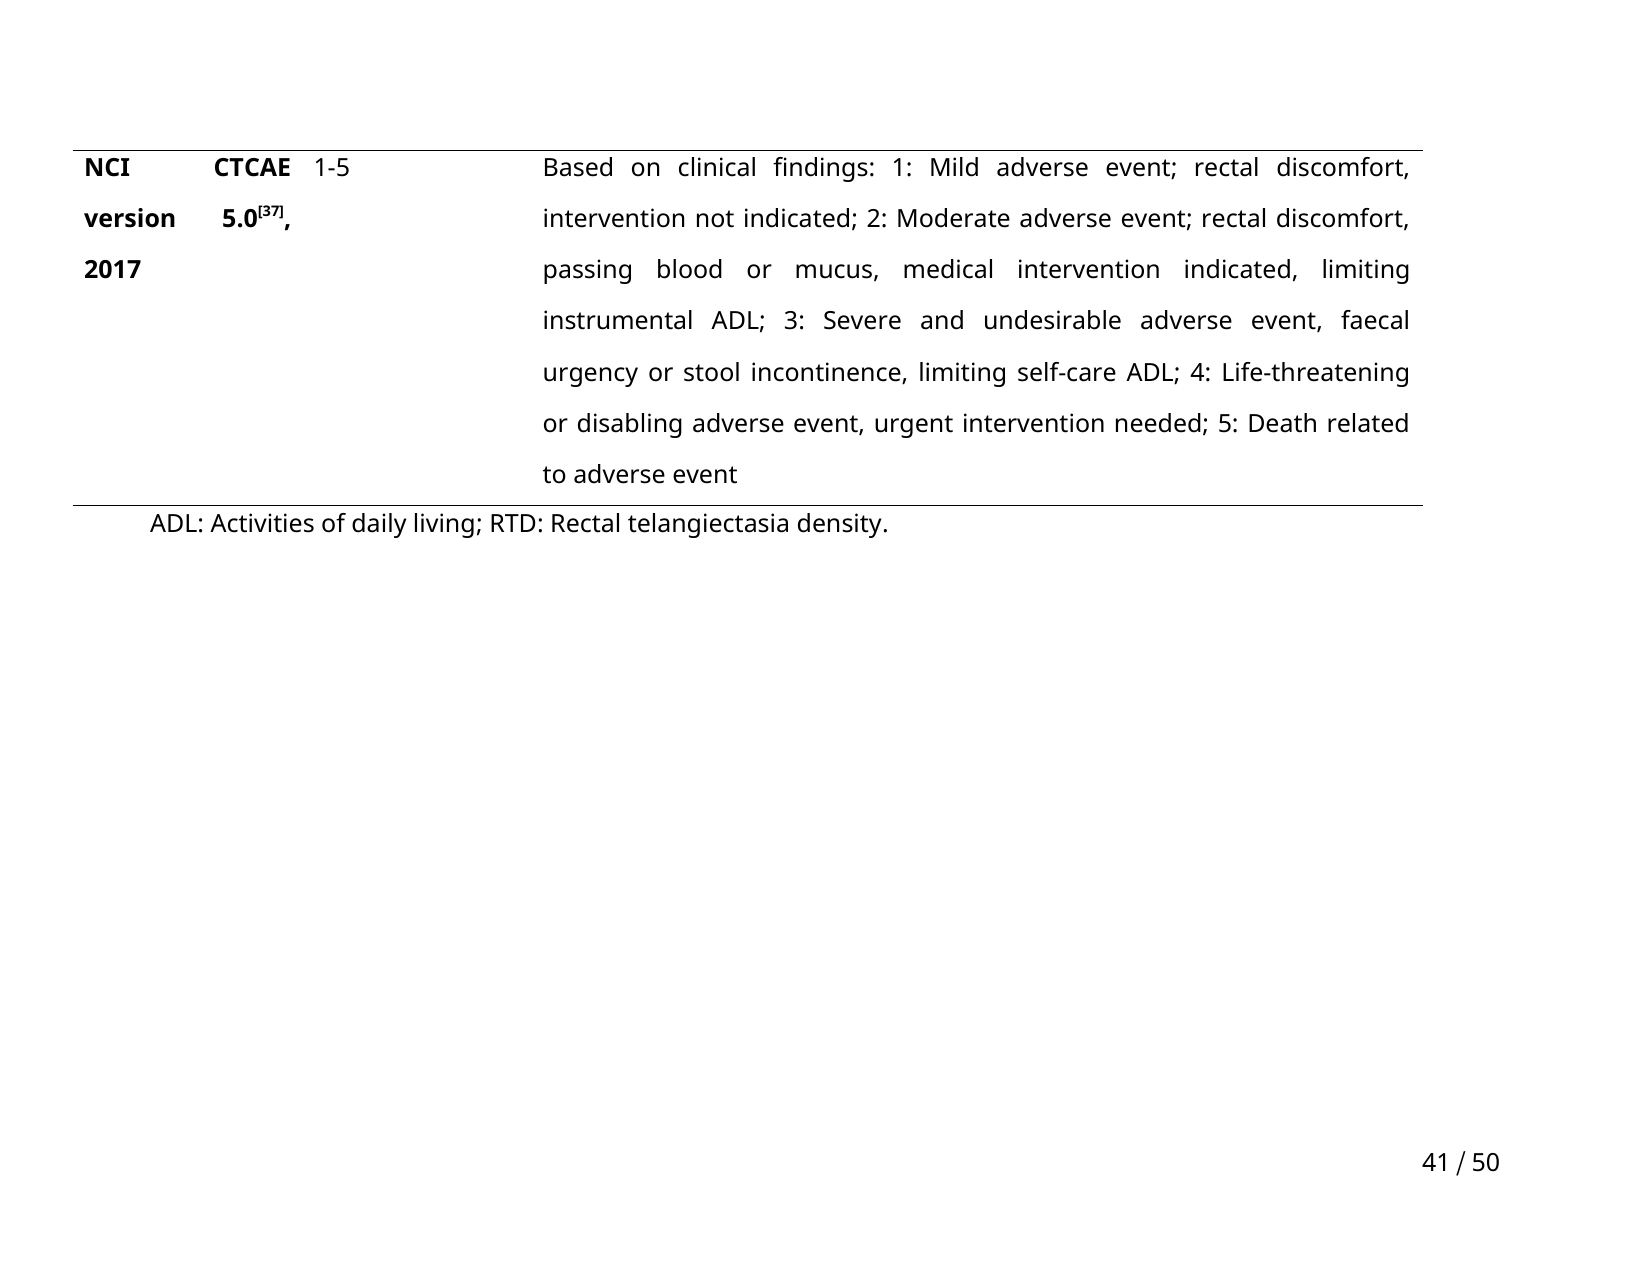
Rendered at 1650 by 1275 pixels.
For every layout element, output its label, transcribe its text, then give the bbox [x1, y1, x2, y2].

table_cell NCI CTCAE version 5.0[37], 2017 [73, 151, 302, 504]
table_cell 1-5 [302, 151, 531, 504]
table_cell Based on clinical findings: 1: Mild adverse event; rectal discomfort, intervention not indicated; 2: Moderate adverse event; rectal discomfort, passing blood or mucus, medical intervention indicated, limiting instrumental ADL; 3: Severe and undesirable adverse event, faecal urgency or stool incontinence, limiting self-care ADL; 4: Life-threatening or disabling adverse event, urgent intervention needed; 5: Death related to adverse event [531, 151, 1423, 504]
text ADL: Activities of daily living; RTD: Rectal telangiectasia density. [150, 506, 1500, 540]
